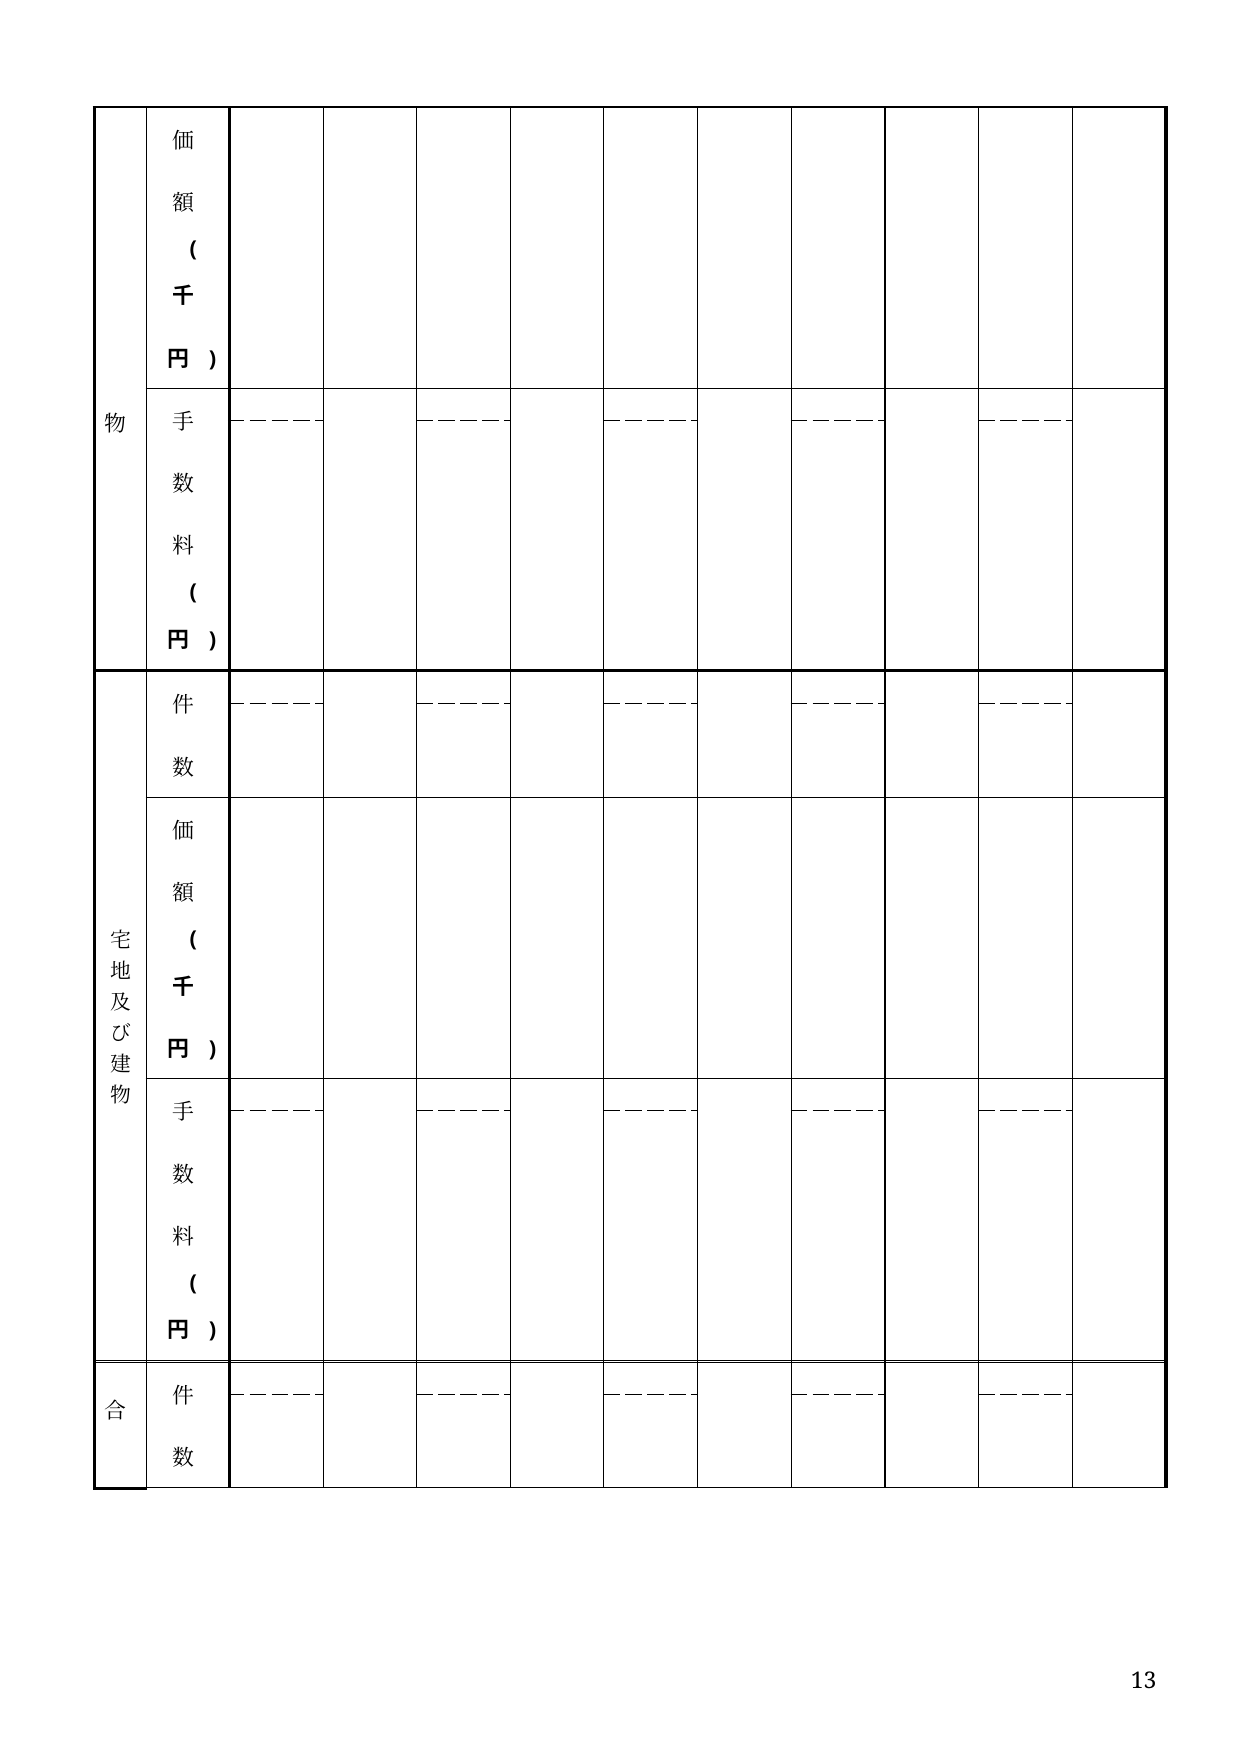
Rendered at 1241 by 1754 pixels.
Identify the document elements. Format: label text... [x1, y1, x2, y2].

table_cell [604, 672, 697, 703]
table_cell [231, 1110, 323, 1359]
table_cell [979, 798, 1072, 1078]
table_cell [698, 1363, 791, 1487]
table_cell [792, 672, 884, 703]
table_cell 合 計 [96, 1363, 146, 1487]
table_cell [417, 1394, 510, 1487]
table_cell [604, 1079, 697, 1110]
table_cell [324, 672, 416, 797]
table_cell [604, 1363, 697, 1394]
table_cell [511, 108, 603, 388]
table_cell [886, 798, 978, 1078]
table_cell [979, 1363, 1072, 1394]
table_cell [792, 703, 884, 797]
table_cell [792, 1079, 884, 1110]
table_cell [698, 672, 791, 797]
table_cell [231, 1363, 323, 1394]
table_cell [417, 108, 510, 388]
table_cell 価 額 (千円) [147, 108, 228, 388]
table_cell [231, 672, 323, 703]
table_cell [1073, 108, 1164, 388]
table_cell [417, 1363, 510, 1394]
table_cell [886, 389, 978, 669]
table_cell [792, 389, 884, 420]
table_cell [417, 389, 510, 420]
table_cell [604, 798, 697, 1078]
table_cell [979, 420, 1072, 669]
table_cell [604, 1110, 697, 1359]
table_cell [511, 672, 603, 797]
table_cell [231, 1079, 323, 1110]
table_cell [231, 1394, 323, 1487]
table_cell [231, 798, 323, 1078]
table_cell 手数料 (円) [147, 1079, 228, 1359]
table_cell [604, 420, 697, 669]
table_cell [231, 389, 323, 420]
table_cell [324, 1079, 416, 1359]
table_cell [417, 672, 510, 703]
table_cell [324, 1363, 416, 1487]
table_cell [417, 1079, 510, 1110]
table_cell [979, 1394, 1072, 1487]
table_cell [604, 1394, 697, 1487]
table_cell [979, 108, 1072, 388]
table_cell [417, 420, 510, 669]
table_cell [698, 389, 791, 669]
table_cell [604, 108, 697, 388]
table_cell [979, 703, 1072, 797]
table_cell [604, 389, 697, 420]
table_cell 件 数 [147, 672, 228, 797]
table_cell [792, 108, 884, 388]
table_cell [979, 1110, 1072, 1359]
table_cell 宅 地 及 び 建 物 [96, 672, 146, 1359]
table_cell [1073, 1363, 1164, 1487]
table_cell [792, 798, 884, 1078]
table_cell [979, 672, 1072, 703]
table_cell [511, 1079, 603, 1359]
table_cell [979, 389, 1072, 420]
table_cell 件 数 [147, 1363, 228, 1487]
table_cell [417, 703, 510, 797]
table_cell [231, 703, 323, 797]
table_cell [792, 1363, 884, 1394]
table_cell [886, 108, 978, 388]
table_cell 手数料 (円) [147, 389, 228, 669]
table_cell [792, 420, 884, 669]
table_cell [979, 1079, 1072, 1110]
table_cell [698, 1079, 791, 1359]
table_cell [792, 1110, 884, 1359]
table_cell [698, 798, 791, 1078]
table_cell [511, 1363, 603, 1487]
table_cell [231, 108, 323, 388]
table_cell [1073, 798, 1164, 1078]
table_cell [511, 798, 603, 1078]
table_cell [417, 1110, 510, 1359]
table_cell [511, 389, 603, 669]
table_cell [1073, 1079, 1164, 1359]
table_cell [792, 1394, 884, 1487]
table_cell [1073, 389, 1164, 669]
table_cell [1073, 672, 1164, 797]
table_cell [886, 1079, 978, 1359]
table_cell [698, 108, 791, 388]
table_cell [324, 108, 416, 388]
table_cell [886, 1363, 978, 1487]
table_cell [417, 798, 510, 1078]
table_cell 価 額 (千円) [147, 798, 228, 1078]
table_cell [324, 798, 416, 1078]
table_cell [231, 420, 323, 669]
table_cell [324, 389, 416, 669]
table_cell [604, 703, 697, 797]
table_cell [886, 672, 978, 797]
